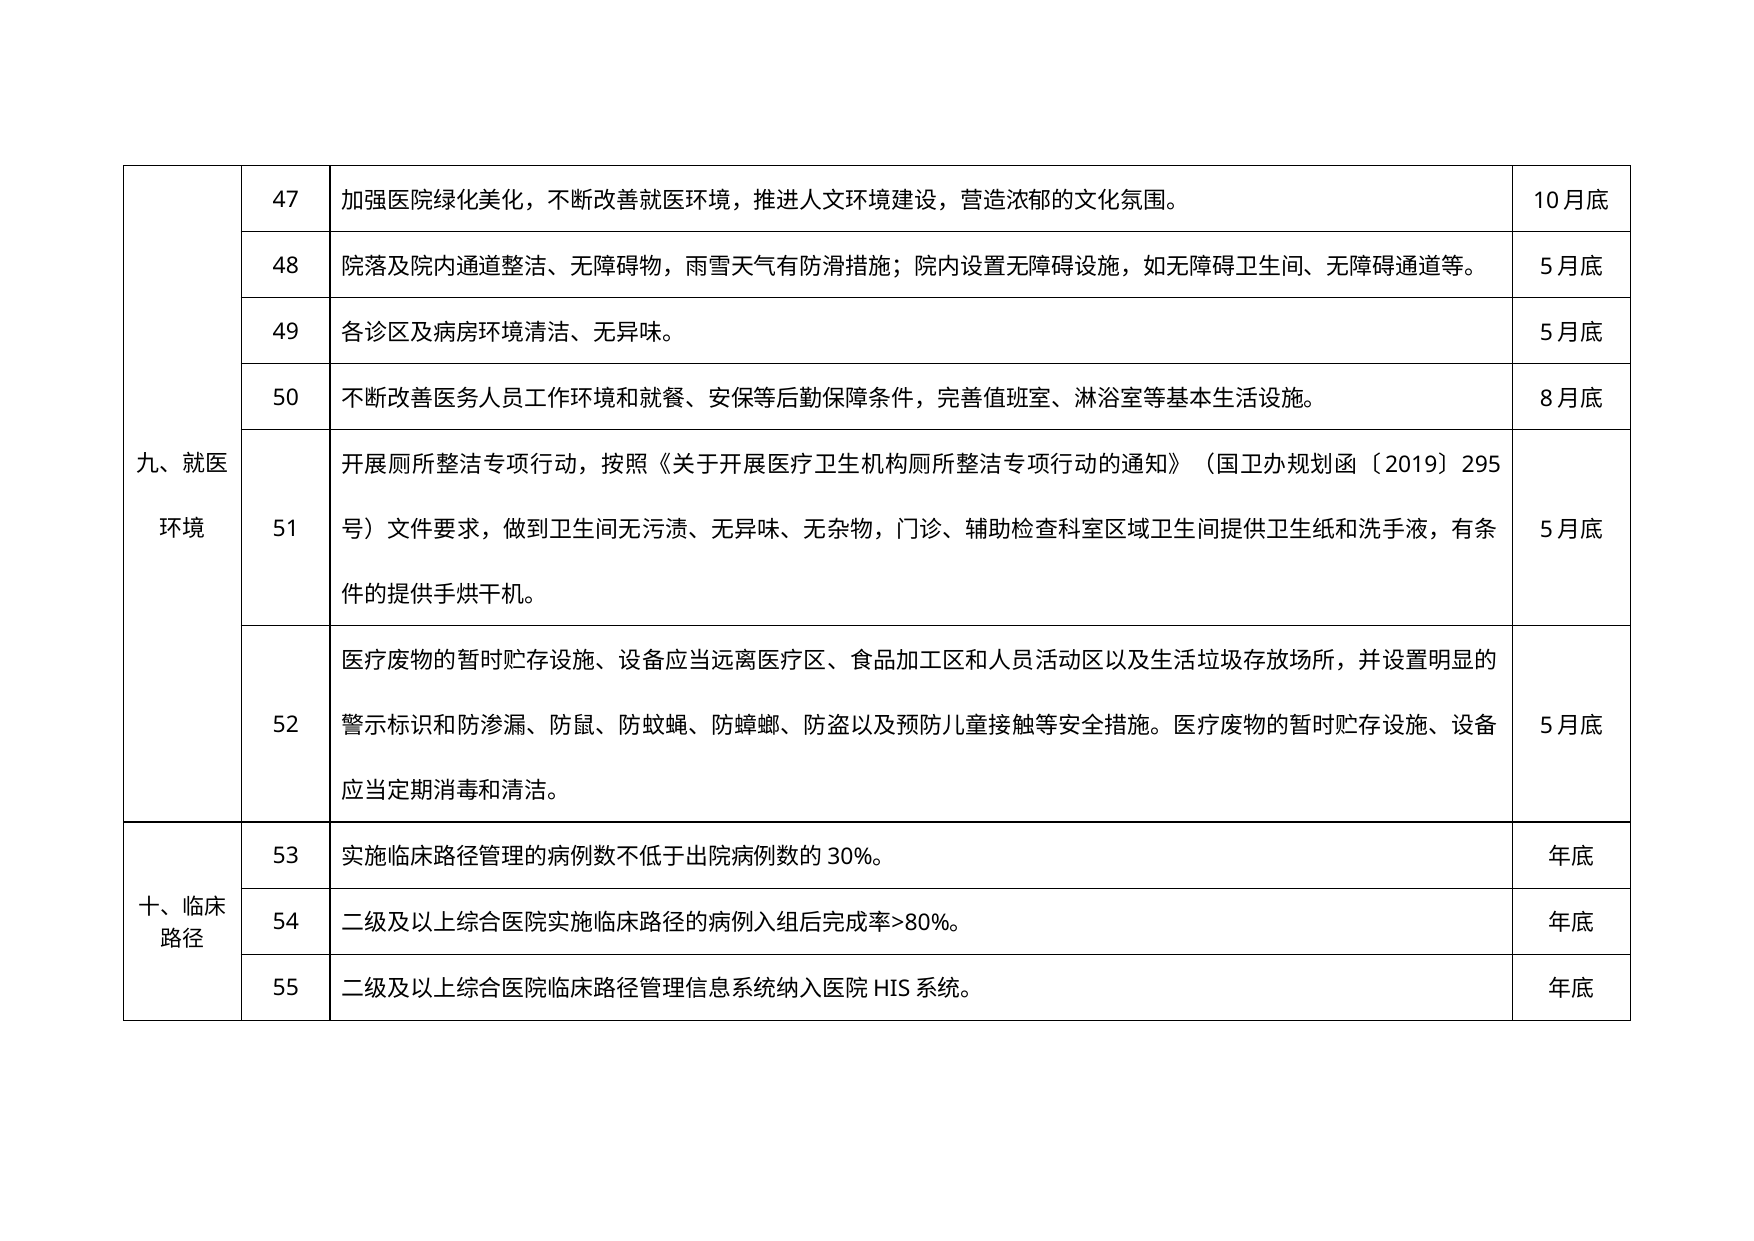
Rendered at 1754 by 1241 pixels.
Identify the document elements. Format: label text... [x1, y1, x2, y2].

table_cell 二级及以上综合医院临床路径管理信息系统纳入医院HIS系统。 [331, 955, 1512, 1019]
table_cell 各诊区及病房环境清洁、无异味。 [331, 298, 1512, 363]
table_cell 不断改善医务人员工作环境和就餐、安保等后勤保障条件，完善值班室、淋浴室等基本生活设施。 [331, 364, 1512, 429]
table_cell 5月底 [1513, 232, 1630, 297]
table_cell 开展厕所整洁专项行动，按照《关于开展医疗卫生机构厕所整洁专项行动的通知》（国卫办规划函〔2019〕295号）文件要求，做到卫生间无污渍、无异味、无杂物，门诊、辅助检查科室区域卫生间提供卫生纸和洗手液，有条件的提供手烘干机。 [331, 430, 1512, 625]
table_cell 51 [242, 430, 329, 625]
table_cell 二级及以上综合医院实施临床路径的病例入组后完成率>80%。 [331, 889, 1512, 953]
table_cell 院落及院内通道整洁、无障碍物，雨雪天气有防滑措施；院内设置无障碍设施，如无障碍卫生间、无障碍通道等。 [331, 232, 1512, 297]
table_cell 50 [242, 364, 329, 429]
table_cell 年底 [1513, 889, 1630, 953]
table_cell 49 [242, 298, 329, 363]
table_cell 医疗废物的暂时贮存设施、设备应当远离医疗区、食品加工区和人员活动区以及生活垃圾存放场所，并设置明显的警示标识和防渗漏、防鼠、防蚊蝇、防蟑螂、防盗以及预防儿童接触等安全措施。医疗废物的暂时贮存设施、设备应当定期消毒和清洁。 [331, 626, 1512, 821]
table_cell 48 [242, 232, 329, 297]
table_cell 5月底 [1513, 298, 1630, 363]
table_cell 加强医院绿化美化，不断改善就医环境，推进人文环境建设，营造浓郁的文化氛围。 [331, 166, 1512, 231]
table_cell 52 [242, 626, 329, 821]
table_cell 8月底 [1513, 364, 1630, 429]
table_cell 54 [242, 889, 329, 953]
table_cell 年底 [1513, 955, 1630, 1019]
table_cell 年底 [1513, 823, 1630, 887]
table_cell 47 [242, 166, 329, 231]
table_cell 5月底 [1513, 430, 1630, 625]
table_cell 5月底 [1513, 626, 1630, 821]
table_cell 10月底 [1513, 166, 1630, 231]
table_cell 55 [242, 955, 329, 1019]
table_cell 十、临床路径 [124, 823, 241, 1019]
table_cell 53 [242, 823, 329, 887]
table_cell 九、就医环境 [124, 166, 241, 821]
table_cell 实施临床路径管理的病例数不低于出院病例数的30%。 [331, 823, 1512, 887]
